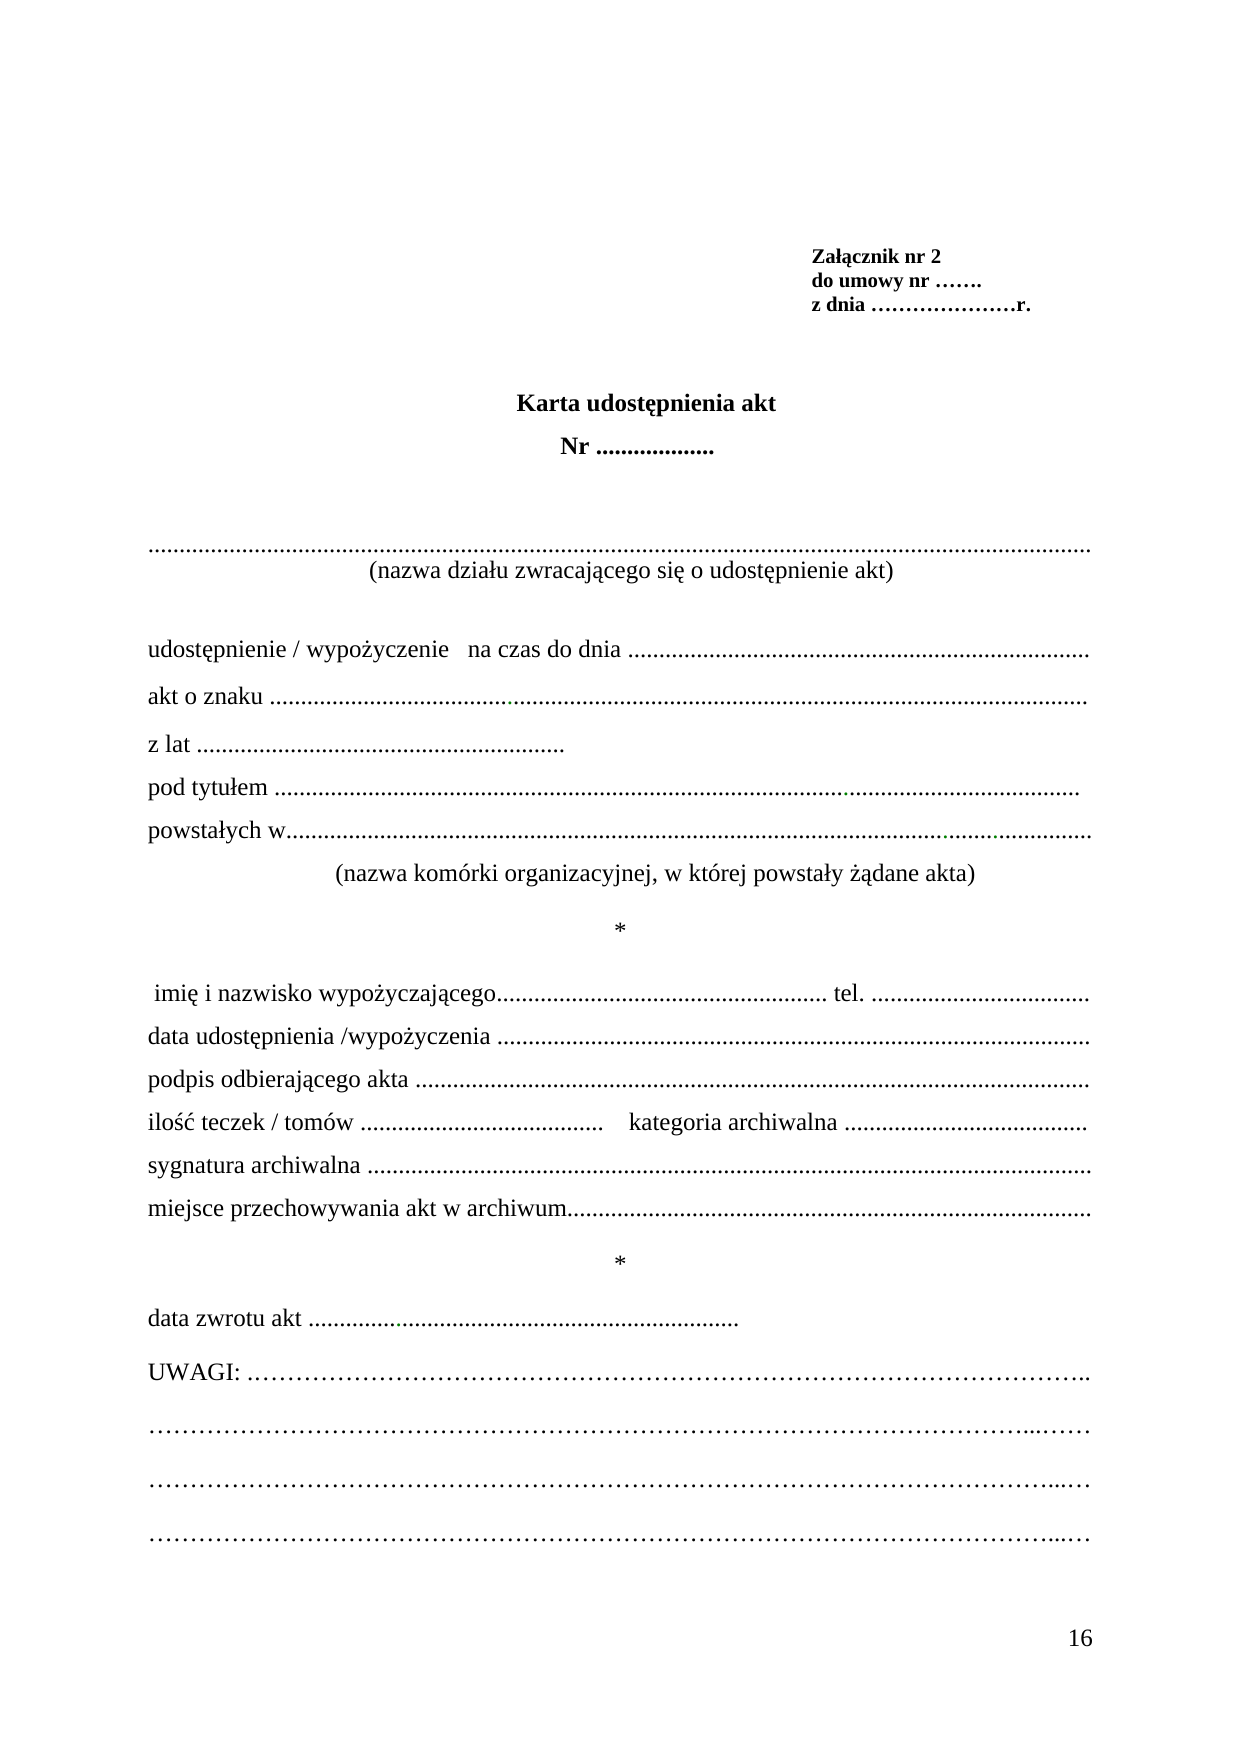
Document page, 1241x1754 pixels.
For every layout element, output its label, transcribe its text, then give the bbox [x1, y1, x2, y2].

text z lat ........................................................... [148, 729, 1093, 758]
text z dnia …………………r. [148, 292, 1093, 316]
text udostępnienie / wypożyczenie na czas do dnia .......................................................................... [148, 634, 1093, 663]
text ……………………………………………………………………………………………...…… [148, 1410, 1093, 1439]
text ....................................................................................................................................................... [148, 532, 1093, 558]
text ………………………………………………………………………………………………...… [148, 1464, 1093, 1493]
text data zwrotu akt ..................................................................... [148, 1303, 1093, 1332]
text ilość teczek / tomów ....................................... kategoria archiwalna ....................................... [148, 1107, 1093, 1136]
text * [148, 916, 1093, 944]
text pod tytułem ................................................................................................................................. [148, 772, 1093, 801]
text (nazwa działu zwracającego się o udostępnienie akt) [295, 558, 1093, 584]
text * [148, 1249, 1093, 1278]
text ………………………………………………………………………………………………...… [148, 1518, 1093, 1547]
text imię i nazwisko wypożyczającego..................................................... tel. ................................... [148, 978, 1093, 1007]
text UWAGI: .……………………………………………………………………………………….. [148, 1357, 1093, 1385]
text miejsce przechowywania akt w archiwum.................................................................................... [148, 1193, 1093, 1222]
text Nr ................... [452, 431, 1093, 460]
text akt o znaku ................................................................................................................................... [148, 681, 1093, 710]
text data udostępnienia /wypożyczenia ............................................................................................... [148, 1021, 1093, 1050]
subtitle do umowy nr ……. [664, 268, 1093, 292]
text powstałych w................................................................................................................................. [148, 815, 1093, 844]
text sygnatura archiwalna .................................................................................................................... [148, 1150, 1093, 1179]
text Karta udostępnienia akt [446, 388, 1093, 417]
text podpis odbierającego akta ............................................................................................................ [148, 1064, 1093, 1093]
text Załącznik nr 2 [746, 244, 1093, 268]
text (nazwa komórki organizacyjnej, w której powstały żądane akta) [335, 858, 1093, 887]
